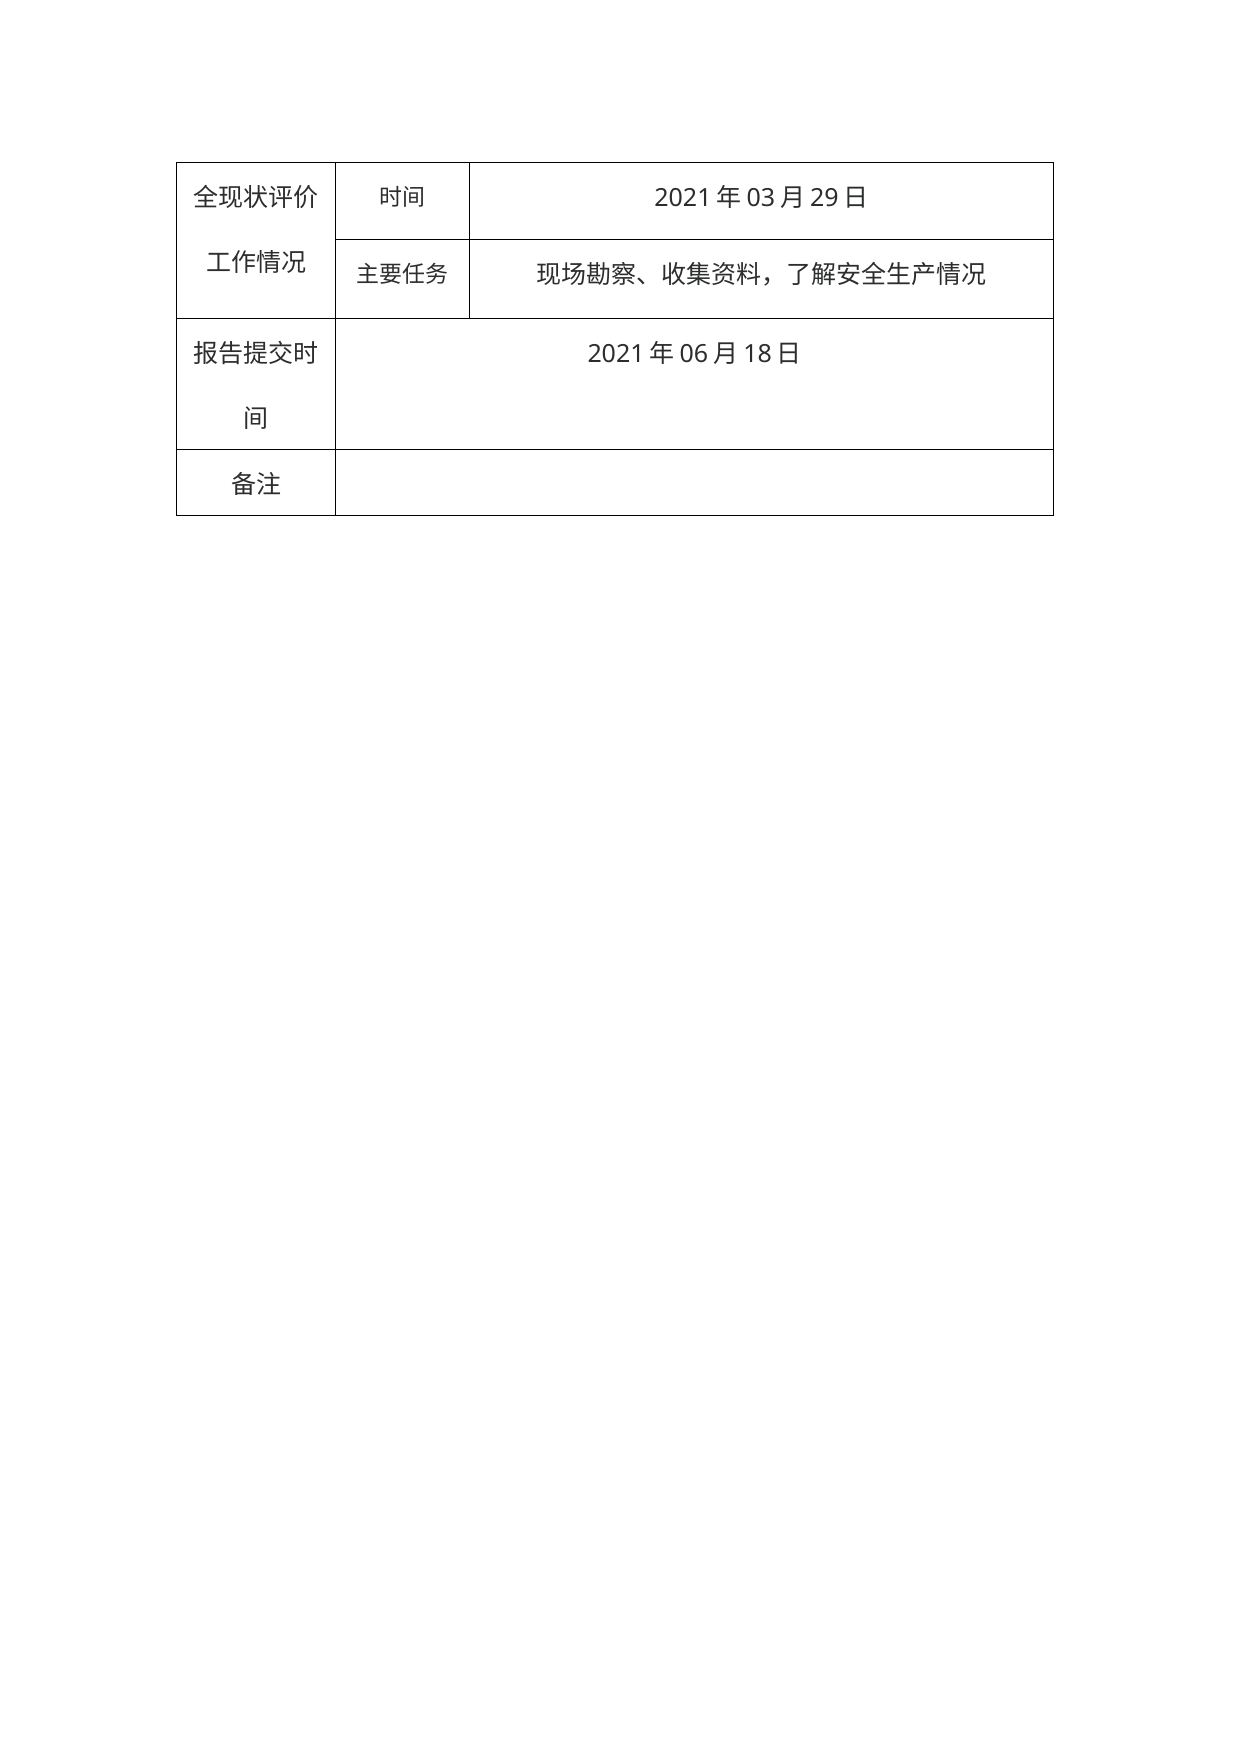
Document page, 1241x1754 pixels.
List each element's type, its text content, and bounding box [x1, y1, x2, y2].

table_cell 报告提交时间 [177, 319, 335, 449]
table_cell 现场勘察、收集资料，了解安全生产情况 [470, 240, 1053, 318]
table_cell [336, 450, 1053, 515]
table_cell 现场开展安全现状评价工作情况 [177, 163, 335, 318]
table_cell 备注 [177, 450, 335, 515]
table_cell 2021年03月29日 [470, 163, 1053, 239]
table_cell 时间 [336, 163, 469, 239]
table_cell 主要任务 [336, 240, 469, 318]
table_cell 2021年06月18日 [336, 319, 1053, 449]
